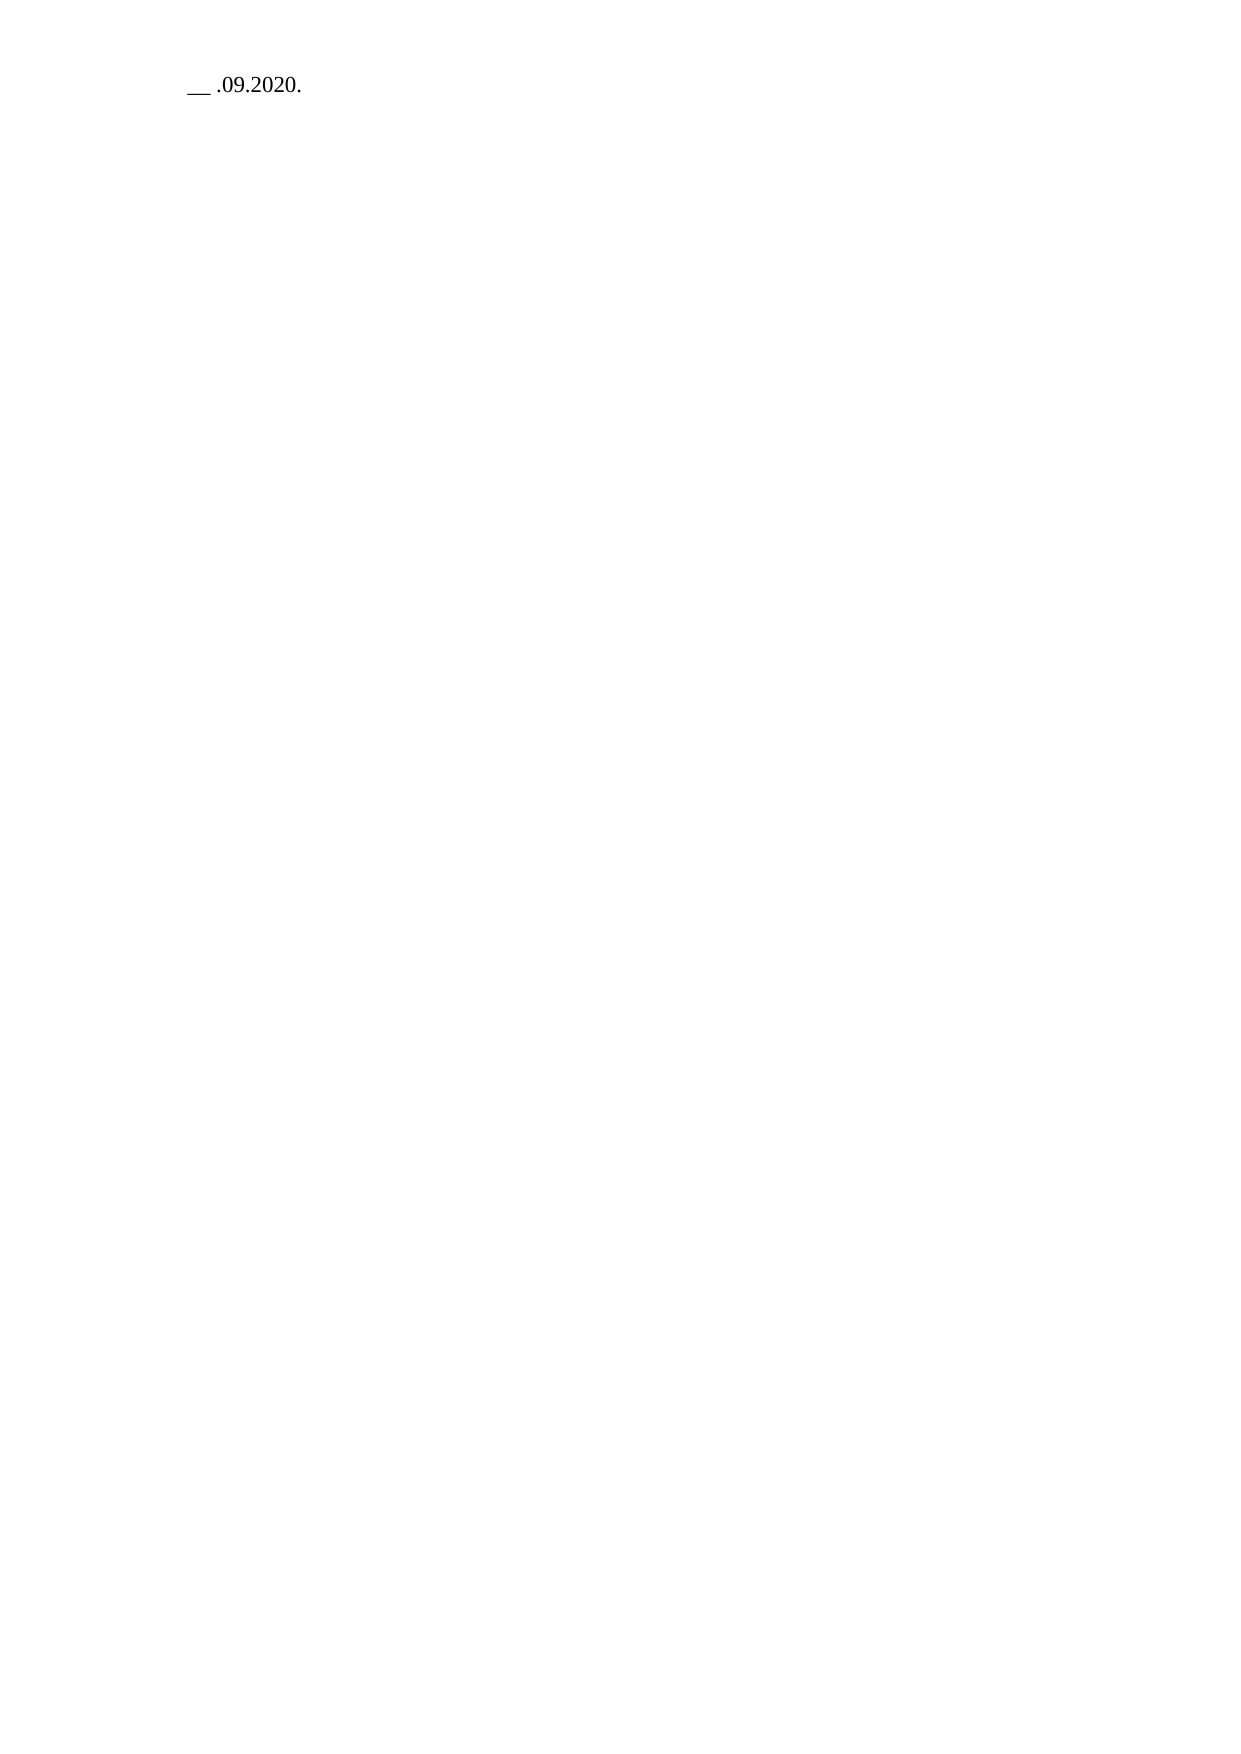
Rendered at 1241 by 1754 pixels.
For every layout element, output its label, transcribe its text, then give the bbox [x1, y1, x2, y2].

text __ .09.2020. [187, 71, 1053, 97]
